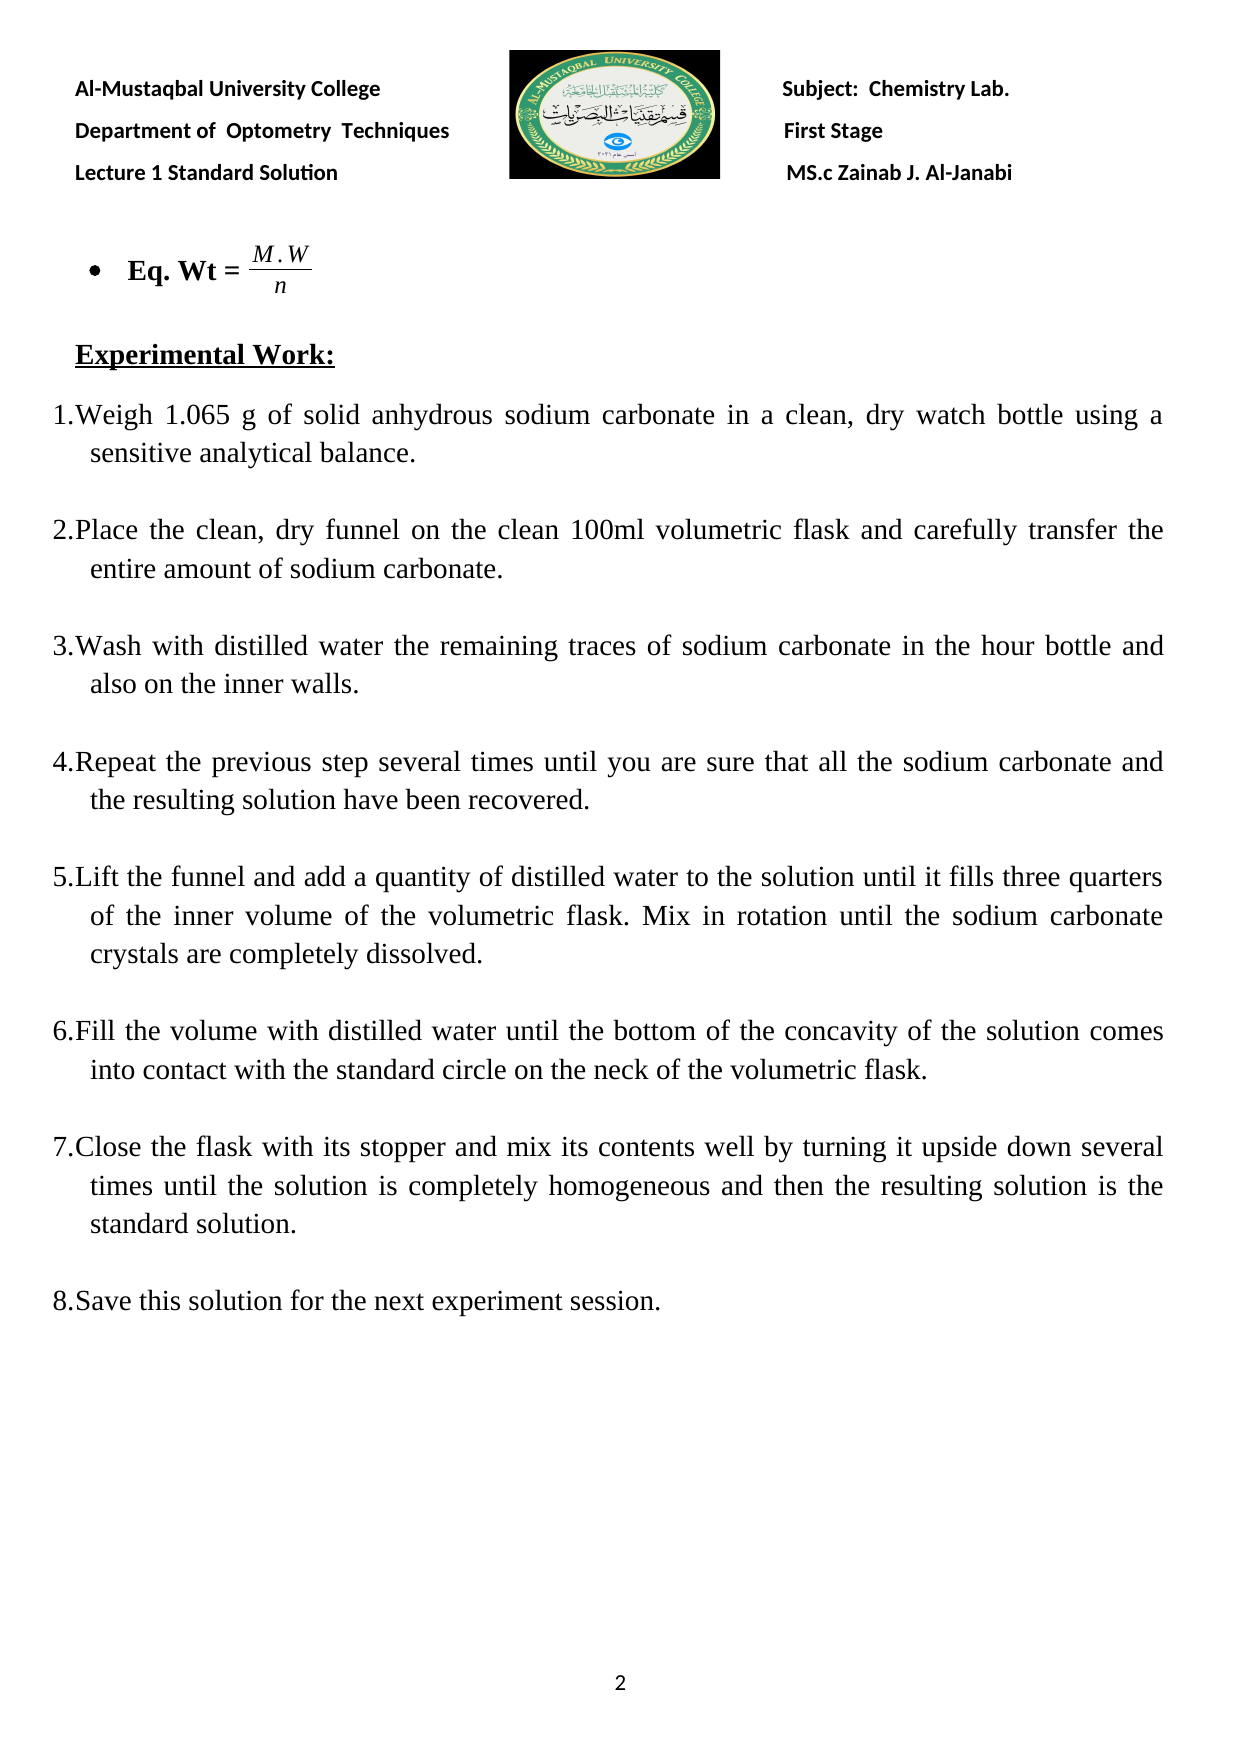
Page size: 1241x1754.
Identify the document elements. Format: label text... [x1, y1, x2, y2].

list Lift the funnel and add a quantity of distilled water to the solution until it fills three quarters of the inner volume of the volumetric flask. Mix in rotation until the sodium carbonate crystals are completely dissolved. [52, 859, 1165, 970]
list Wash with distilled water the remaining traces of sodium carbonate in the hour bottle and also on the inner walls. [52, 628, 1165, 700]
list Close the flask with its stopper and mix its contents well by turning it upside down several times until the solution is completely homogeneous and then the resulting solution is the standard solution. [52, 1129, 1165, 1240]
list Eq. Wt = [90, 241, 1165, 300]
text Experimental Work: [75, 337, 1165, 371]
list Repeat the previous step several times until you are sure that all the sodium carbonate and the resulting solution have been recovered. [52, 744, 1165, 816]
list Place the clean, dry funnel on the clean 100ml volumetric flask and carefully transfer the entire amount of sodium carbonate. [52, 512, 1165, 584]
list Weigh 1.065 g of solid anhydrous sodium carbonate in a clean, dry watch bottle using a sensitive analytical balance. [52, 397, 1165, 469]
list Save this solution for the next experiment session. [52, 1283, 1165, 1317]
list Fill the volume with distilled water until the bottom of the concavity of the solution comes into contact with the standard circle on the neck of the volumetric flask. [52, 1013, 1165, 1086]
picture [509, 50, 721, 178]
